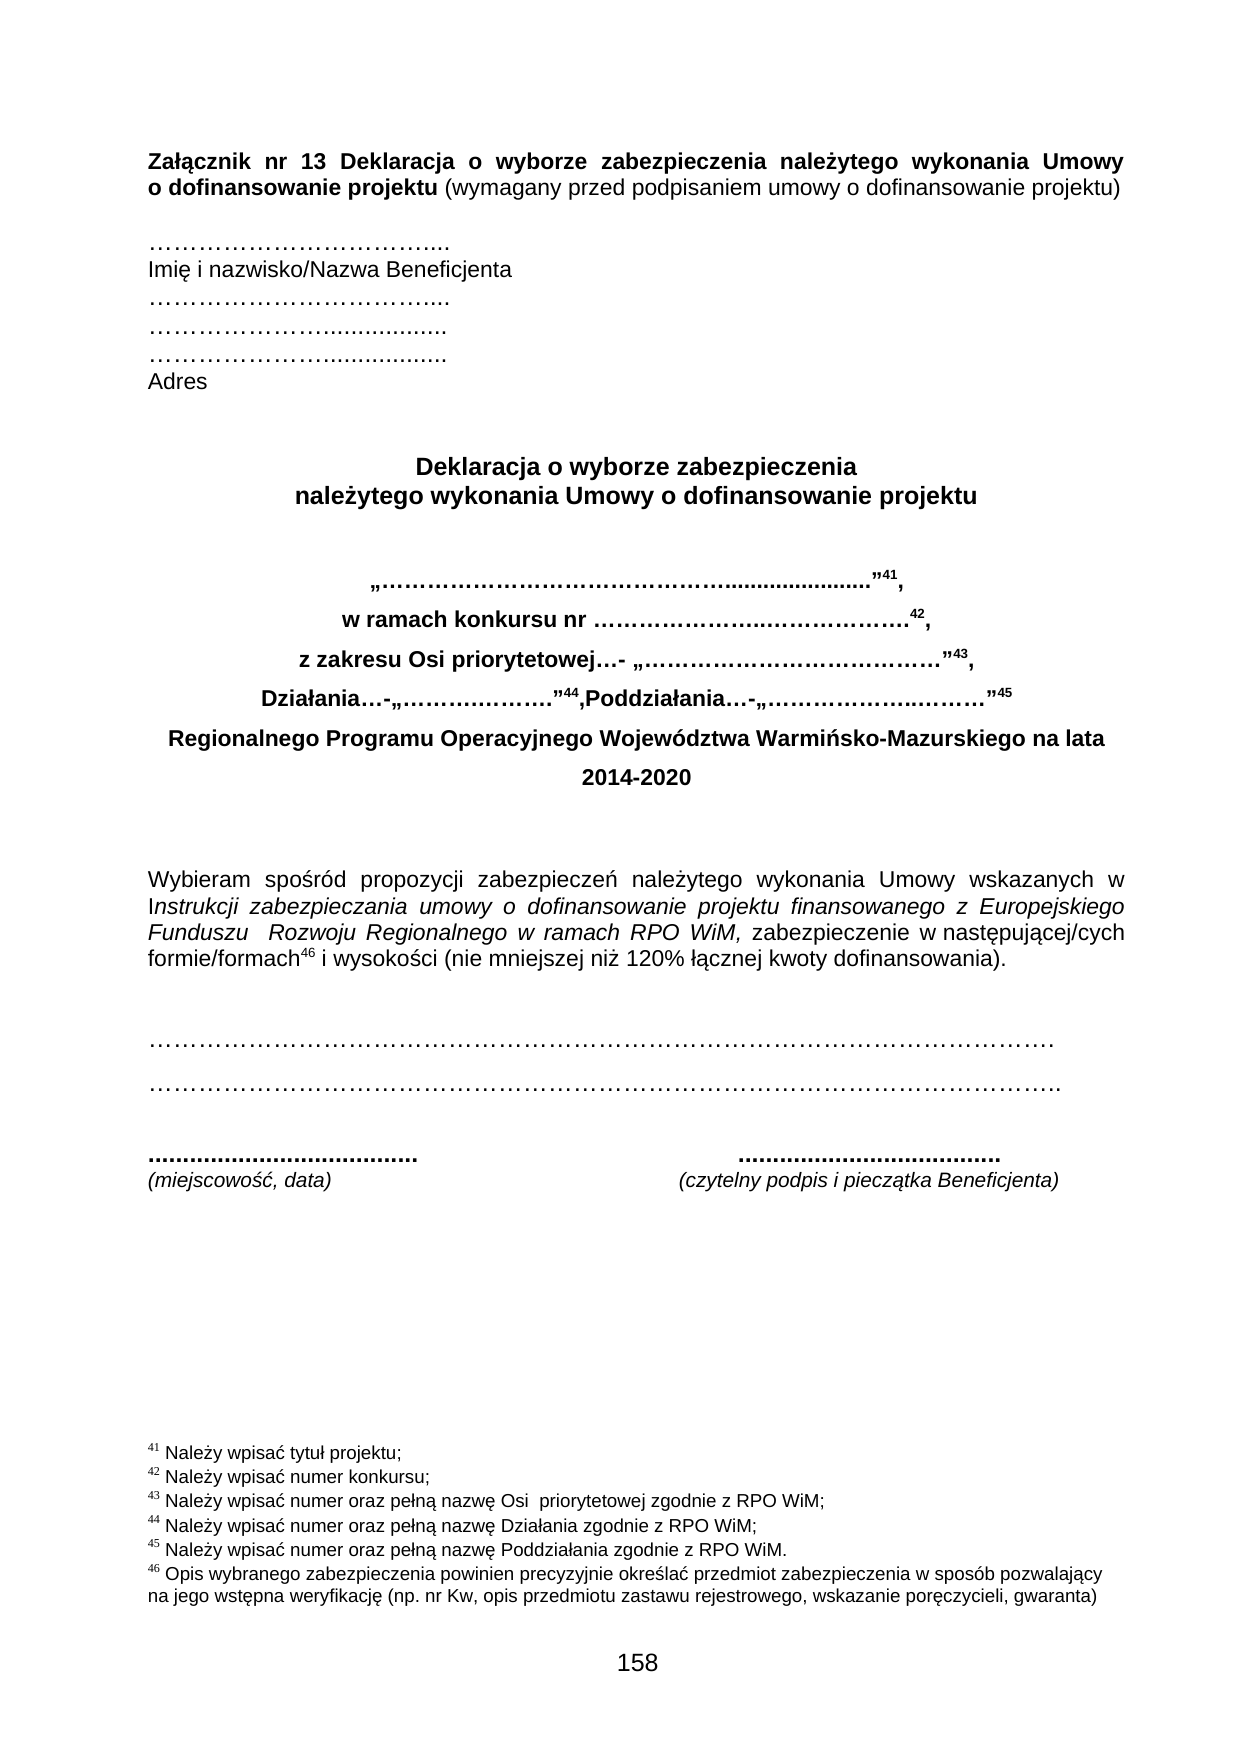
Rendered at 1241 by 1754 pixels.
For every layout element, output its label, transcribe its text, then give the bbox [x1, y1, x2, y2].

title w ramach konkursu nr …………………..………………., [148, 606, 1125, 633]
text …………………………….... [148, 227, 1125, 256]
title „……………………………………….......................”, [148, 567, 1125, 593]
text Załącznik nr 13 Deklaracja o wyborze zabezpieczenia należytego wykonania Umowy o dofinansowanie projektu (wymagany przed podpisaniem umowy o dofinansowanie projektu) [148, 148, 1125, 200]
title ………………….................. [148, 339, 1125, 368]
text Adres [148, 368, 1125, 394]
text (miejscowość, data) (czytelny podpis i pieczątka Beneficjenta) [148, 1168, 1125, 1192]
text Imię i nazwisko/Nazwa Beneficjenta [148, 256, 1125, 282]
title …………………………….... [148, 282, 1125, 311]
title ………………….................. [148, 311, 1125, 339]
title ....................................... ...................................... [148, 1139, 1125, 1168]
title należytego wykonania Umowy o dofinansowanie projektu [148, 481, 1125, 509]
text ………………………………………………………………………………………………. [148, 1024, 1125, 1053]
title Regionalnego Programu Operacyjnego Województwa Warmińsko-Mazurskiego na lata 2014-2020 [148, 725, 1125, 791]
text Wybieram spośród propozycji zabezpieczeń należytego wykonania Umowy wskazanych w Instrukcji zabezpieczania umowy o dofinansowanie projektu finansowanego z Europejskiego Funduszu Rozwoju Regionalnego w ramach RPO WiM, zabezpieczenie w następującej/cych formie/formach i wysokości (nie mniejszej niż 120% łącznej kwoty dofinansowania). [148, 866, 1125, 972]
text ……………………………………………………………………………………………….. [148, 1068, 1125, 1096]
title z zakresu Osi priorytetowej…- „…………………………………”, [148, 646, 1125, 672]
text Deklaracja o wyborze zabezpieczenia [148, 452, 1125, 481]
title Działania…-„……….……….”,Poddziałania…-„………………..………” [148, 685, 1125, 712]
